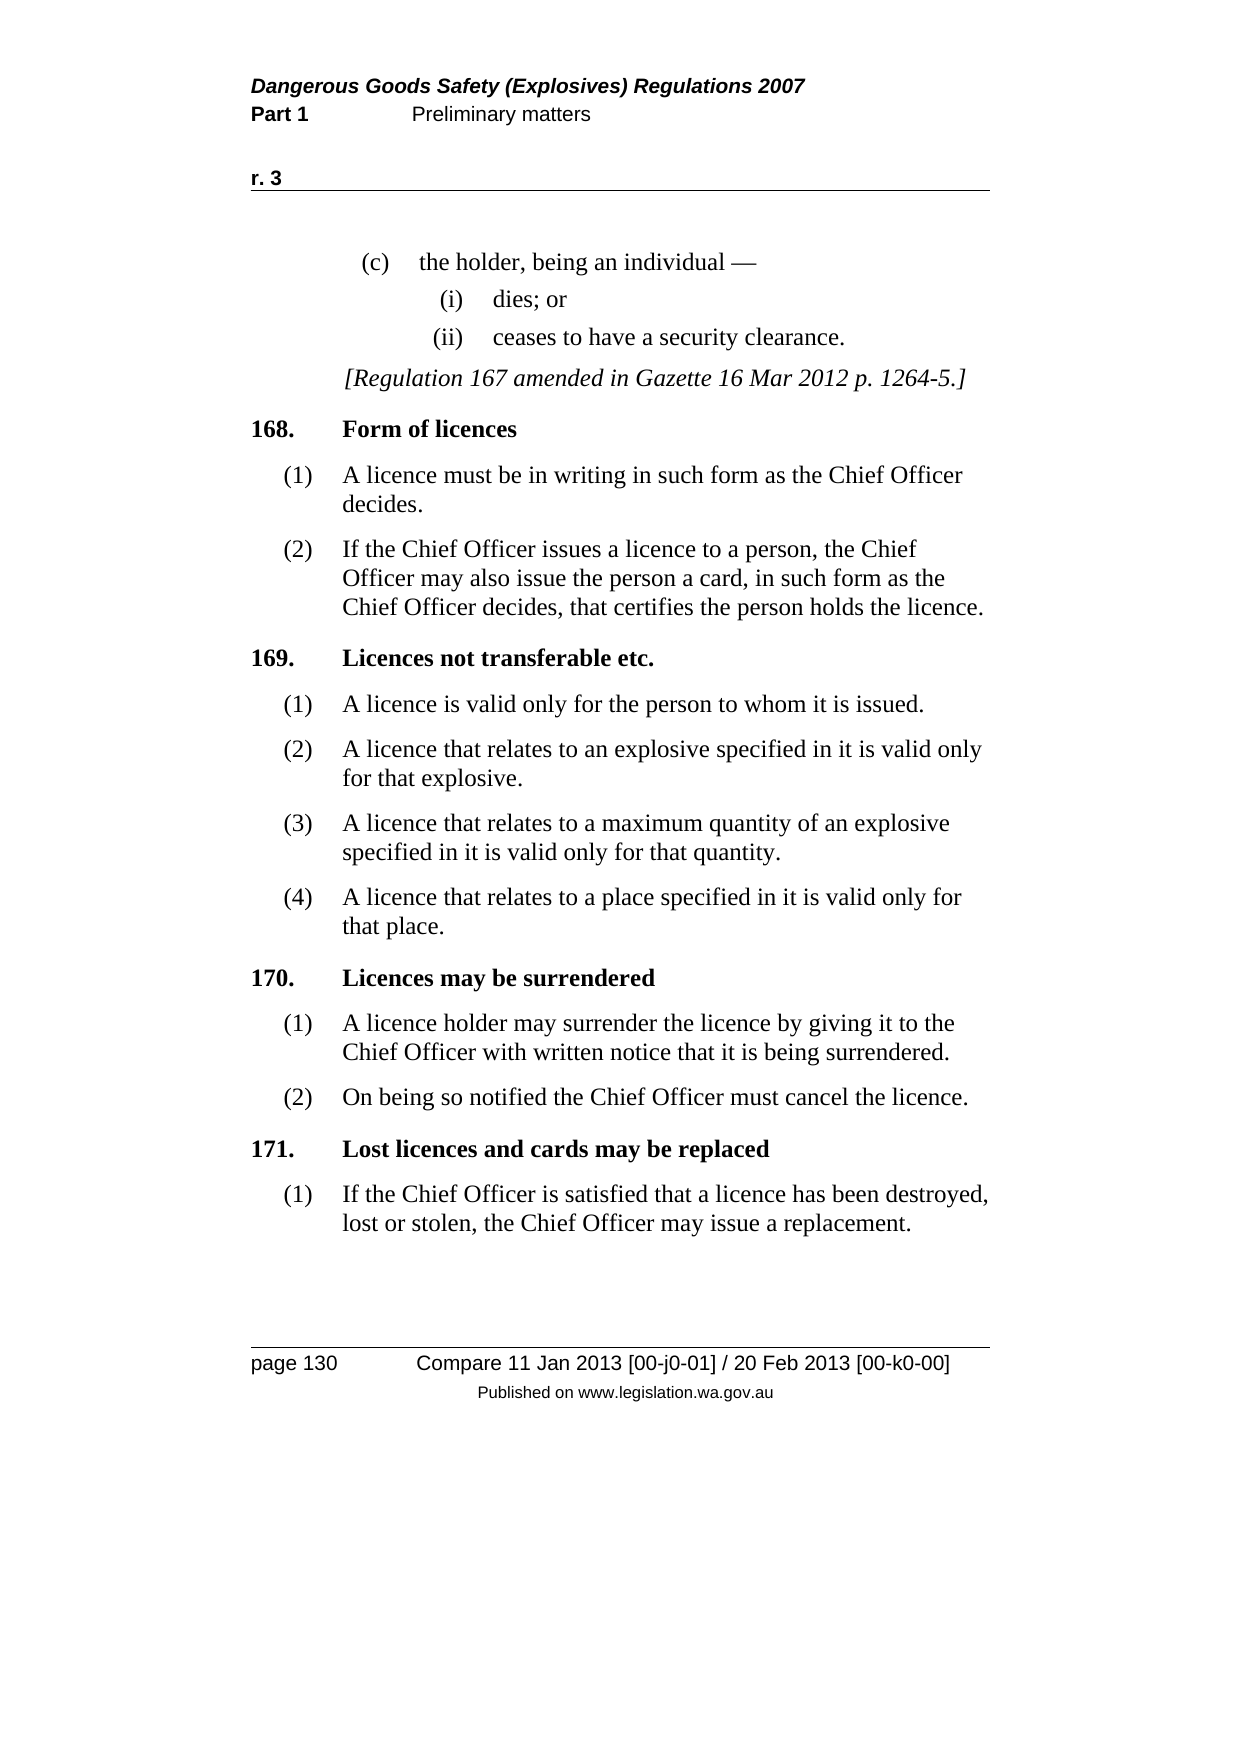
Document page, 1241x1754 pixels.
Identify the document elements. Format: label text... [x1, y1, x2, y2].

text (i) dies; or [251, 284, 990, 313]
text (4) A licence that relates to a place specified in it is valid only for that place. [251, 882, 990, 940]
subtitle 168. Form of licences [251, 414, 990, 443]
text (1) A licence is valid only for the person to whom it is issued. [251, 689, 990, 717]
text (1) If the Chief Officer is satisfied that a licence has been destroyed, lost or stolen, the Chief Officer may issue a replacement. [251, 1179, 990, 1237]
text (1) A licence must be in writing in such form as the Chief Officer decides. [251, 460, 990, 517]
text [Regulation 167 amended in Gazette 16 Mar 2012 p. 1264-5.] [251, 363, 990, 392]
subtitle 169. Licences not transferable etc. [251, 643, 990, 672]
text (3) A licence that relates to a maximum quantity of an explosive specified in it is valid only for that quantity. [251, 808, 990, 866]
subtitle 170. Licences may be surrendered [251, 963, 990, 992]
text (2) On being so notified the Chief Officer must cancel the licence. [251, 1082, 990, 1111]
text (2) A licence that relates to an explosive specified in it is valid only for that explosive. [251, 734, 990, 792]
text (2) If the Chief Officer issues a licence to a person, the Chief Officer may also issue the person a card, in such form as the Chief Officer decides, that certifies the person holds the licence. [251, 534, 990, 620]
text (c) the holder, being an individual — [251, 247, 990, 276]
text (ii) ceases to have a security clearance. [251, 322, 990, 350]
subtitle 171. Lost licences and cards may be replaced [251, 1134, 990, 1163]
text (1) A licence holder may surrender the licence by giving it to the Chief Officer with written notice that it is being surrendered. [251, 1008, 990, 1066]
